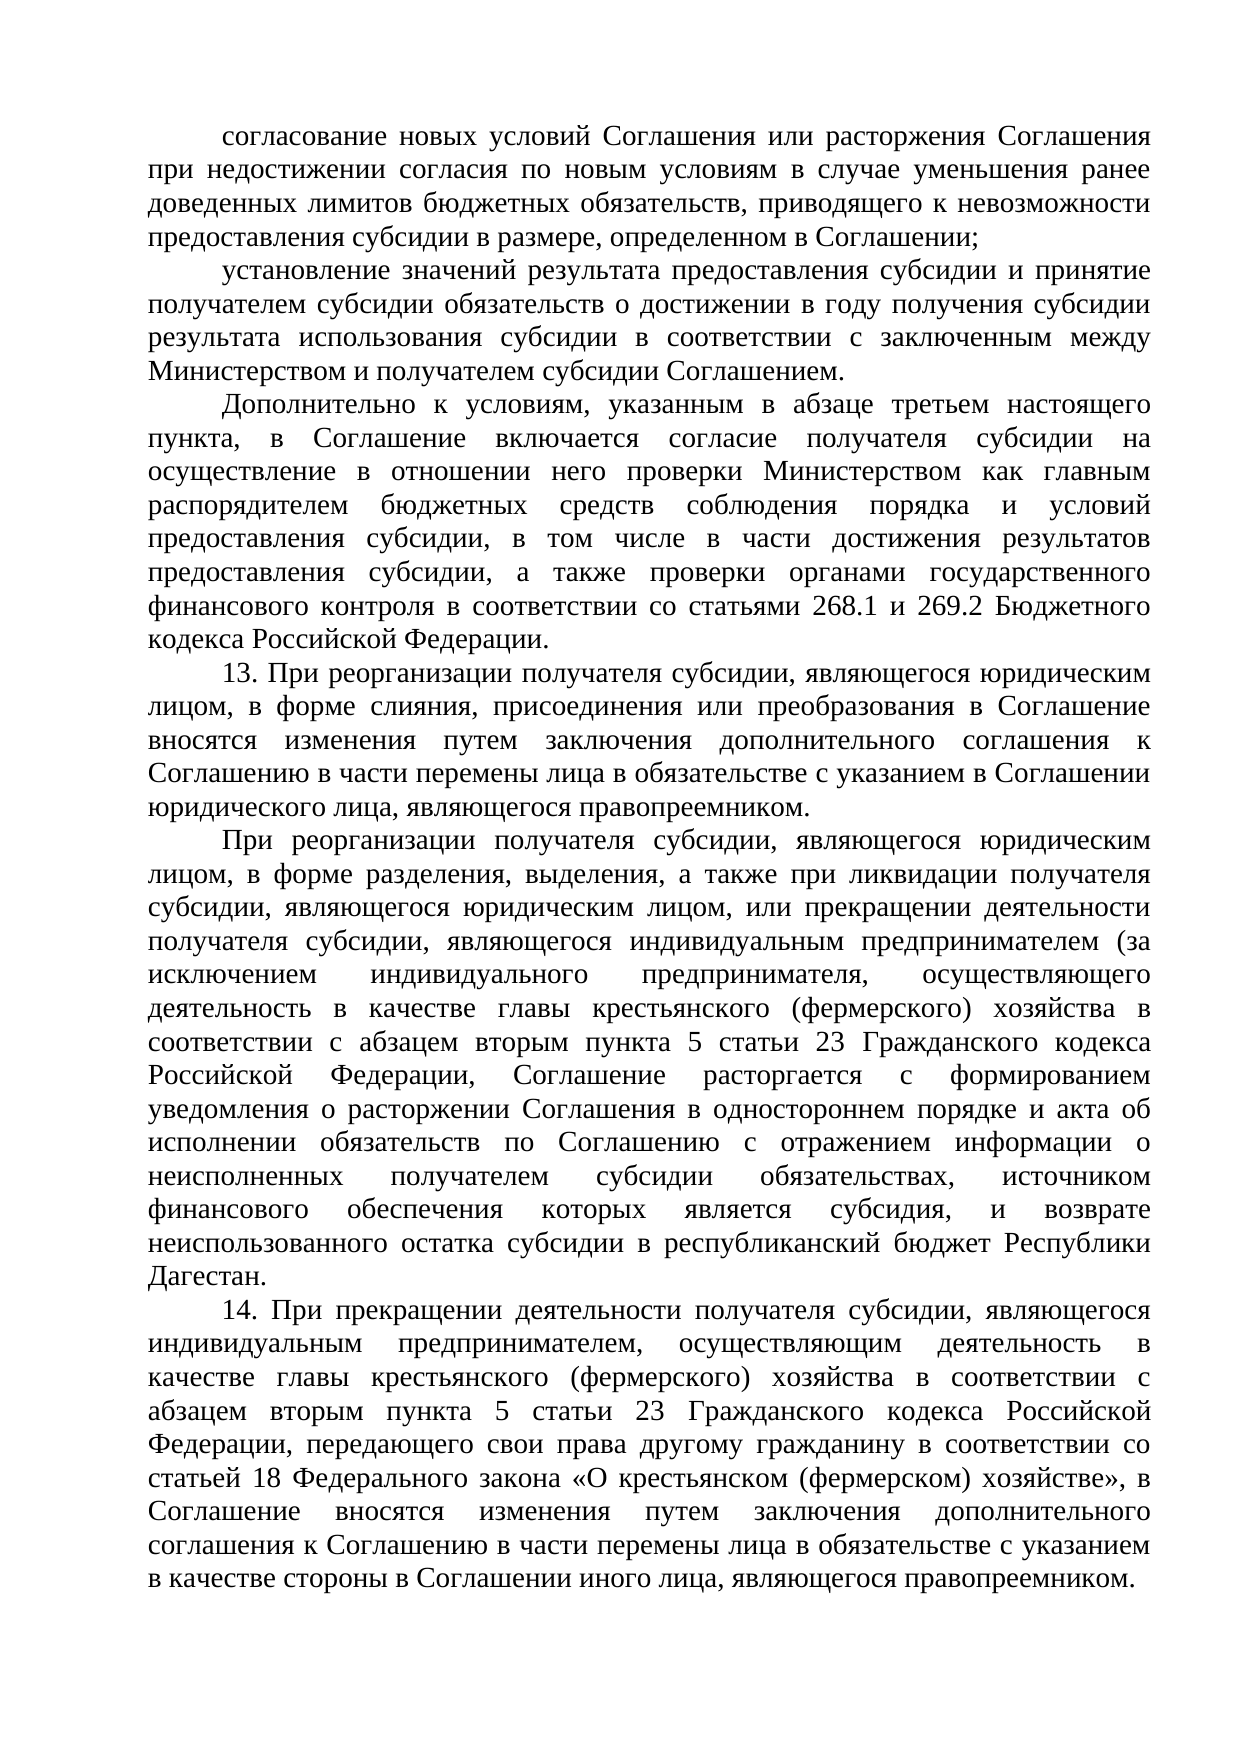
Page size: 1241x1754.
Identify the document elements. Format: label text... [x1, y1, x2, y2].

text При реорганизации получателя субсидии, являющегося юридическим лицом, в форме разделения, выделения, а также при ликвидации получателя субсидии, являющегося юридическим лицом, или прекращении деятельности получателя субсидии, являющегося индивидуальным предпринимателем (за исключением индивидуального предпринимателя, осуществляющего деятельность в качестве главы крестьянского (фермерского) хозяйства в соответствии с абзацем вторым пункта 5 статьи 23 Гражданского кодекса Российской Федерации, Соглашение расторгается с формированием уведомления о расторжении Соглашения в одностороннем порядке и акта об исполнении обязательств по Соглашению с отражением информации о неисполненных получателем субсидии обязательствах, источником финансового обеспечения которых является субсидия, и возврате неиспользованного остатка субсидии в республиканский бюджет Республики Дагестан. [148, 822, 1152, 1292]
text 13. При реорганизации получателя субсидии, являющегося юридическим лицом, в форме слияния, присоединения или преобразования в Соглашение вносятся изменения путем заключения дополнительного соглашения к Соглашению в части перемены лица в обязательстве с указанием в Соглашении юридического лица, являющегося правопреемником. [148, 655, 1152, 822]
text 14. При прекращении деятельности получателя субсидии, являющегося индивидуальным предпринимателем, осуществляющим деятельность в качестве главы крестьянского (фермерского) хозяйства в соответствии с абзацем вторым пункта 5 статьи 23 Гражданского кодекса Российской Федерации, передающего свои права другому гражданину в соответствии со статьей 18 Федерального закона «О крестьянском (фермерском) хозяйстве», в Соглашение вносятся изменения путем заключения дополнительного соглашения к Соглашению в части перемены лица в обязательстве с указанием в качестве стороны в Соглашении иного лица, являющегося правопреемником. [148, 1292, 1152, 1594]
text согласование новых условий Соглашения или расторжения Соглашения при недостижении согласия по новым условиям в случае уменьшения ранее доведенных лимитов бюджетных обязательств, приводящего к невозможности предоставления субсидии в размере, определенном в Соглашении; [148, 118, 1152, 252]
text Дополнительно к условиям, указанным в абзаце третьем настоящего пункта, в Соглашение включается согласие получателя субсидии на осуществление в отношении него проверки Министерством как главным распорядителем бюджетных средств соблюдения порядка и условий предоставления субсидии, в том числе в части достижения результатов предоставления субсидии, а также проверки органами государственного финансового контроля в соответствии со статьями 268.1 и 269.2 Бюджетного кодекса Российской Федерации. [148, 386, 1152, 655]
text установление значений результата предоставления субсидии и принятие получателем субсидии обязательств о достижении в году получения субсидии результата использования субсидии в соответствии с заключенным между Министерством и получателем субсидии Соглашением. [148, 252, 1152, 386]
